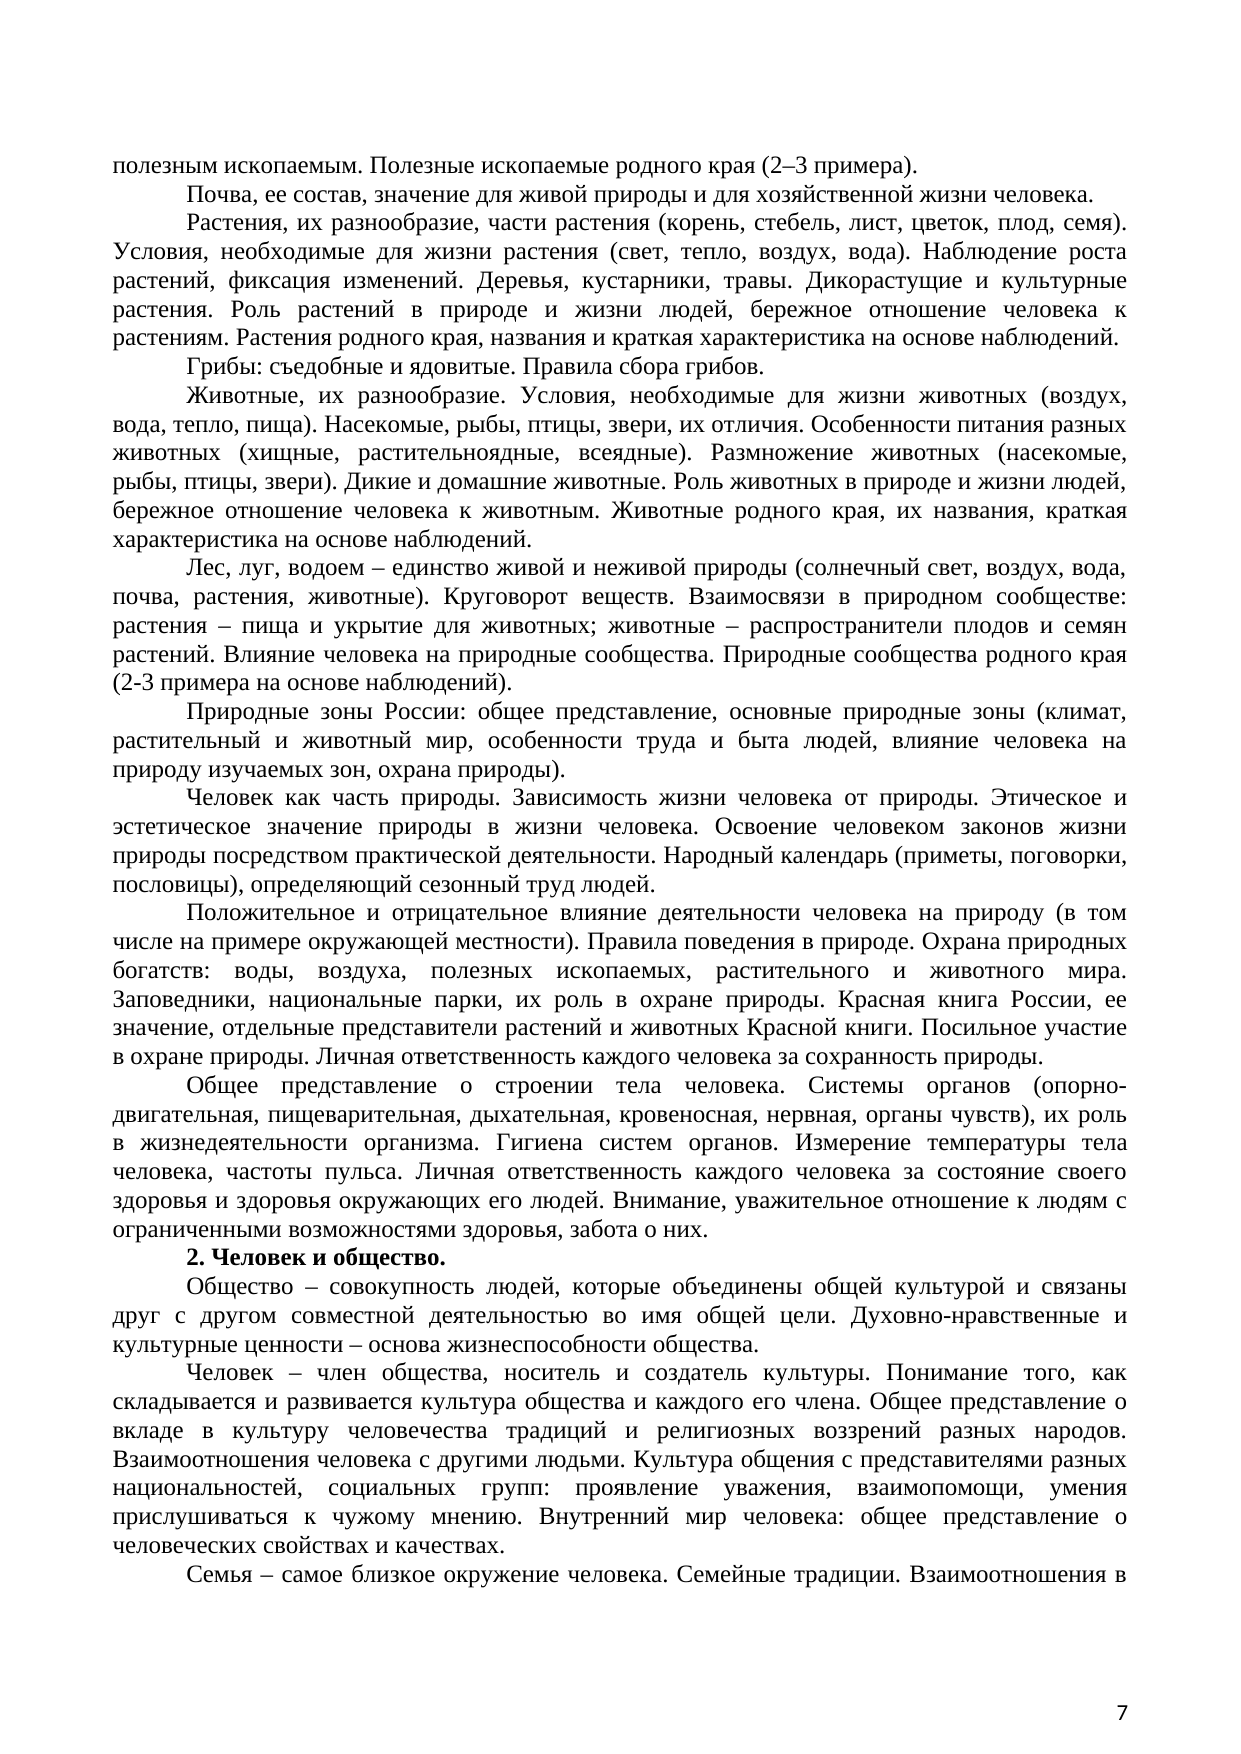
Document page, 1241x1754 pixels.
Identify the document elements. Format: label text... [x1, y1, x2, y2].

text Лес, луг, водоем – единство живой и неживой природы (солнечный свет, воздух, вода, почва, растения, животные). Круговорот веществ. Взаимосвязи в природном сообществе: растения – пища и укрытие для животных; животные – распространители плодов и семян растений. Влияние человека на природные сообщества. Природные сообщества родного края (2-3 примера на основе наблюдений). [112, 552, 1128, 696]
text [112, 150, 1128, 179]
text Природные зоны России: общее представление, основные природные зоны (климат, растительный и животный мир, особенности труда и быта людей, влияние человека на природу изучаемых зон, охрана природы). [112, 696, 1128, 782]
text Почва, ее состав, значение для живой природы и для хозяйственной жизни человека. [112, 179, 1128, 207]
text Общество – совокупность людей, которые объединены общей культурой и связаны друг с другом совместной деятельностью во имя общей цели. Духовно-нравственные и культурные ценности – основа жизнеспособности общества. [112, 1271, 1128, 1357]
text 2. Человек и общество. [112, 1242, 1128, 1271]
text Животные, их разнообразие. Условия, необходимые для жизни животных (воздух, вода, тепло, пища). Насекомые, рыбы, птицы, звери, их отличия. Особенности питания разных животных (хищные, растительноядные, всеядные). Размножение животных (насекомые, рыбы, птицы, звери). Дикие и домашние животные. Роль животных в природе и жизни людей, бережное отношение человека к животным. Животные родного края, их названия, краткая характеристика на основе наблюдений. [112, 380, 1128, 552]
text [112, 1559, 1128, 1587]
text Положительное и отрицательное влияние деятельности человека на природу (в том числе на примере окружающей местности). Правила поведения в природе. Охрана природных богатств: воды, воздуха, полезных ископаемых, растительного и животного мира. Заповедники, национальные парки, их роль в охране природы. Красная книга России, ее значение, отдельные представители растений и животных Красной книги. Посильное участие в охране природы. Личная ответственность каждого человека за сохранность природы. [112, 897, 1128, 1070]
text Общее представление о строении тела человека. Системы органов (опорно-двигательная, пищеварительная, дыхательная, кровеносная, нервная, органы чувств), их роль в жизнедеятельности организма. Гигиена систем органов. Измерение температуры тела человека, частоты пульса. Личная ответственность каждого человека за состояние своего здоровья и здоровья окружающих его людей. Внимание, уважительное отношение к людям с ограниченными возможностями здоровья, забота о них. [112, 1070, 1128, 1242]
text Грибы: съедобные и ядовитые. Правила сбора грибов. [112, 351, 1128, 380]
text Человек – член общества, носитель и создатель культуры. Понимание того, как складывается и развивается культура общества и каждого его члена. Общее представление о вкладе в культуру человечества традиций и религиозных воззрений разных народов. Взаимоотношения человека с другими людьми. Культура общения с представителями разных национальностей, социальных групп: проявление уважения, взаимопомощи, умения прислушиваться к чужому мнению. Внутренний мир человека: общее представление о человеческих свойствах и качествах. [112, 1357, 1128, 1559]
text Человек как часть природы. Зависимость жизни человека от природы. Этическое и эстетическое значение природы в жизни человека. Освоение человеком законов жизни природы посредством практической деятельности. Народный календарь (приметы, поговорки, пословицы), определяющий сезонный труд людей. [112, 782, 1128, 897]
text Растения, их разнообразие, части растения (корень, стебель, лист, цветок, плод, семя). Условия, необходимые для жизни растения (свет, тепло, воздух, вода). Наблюдение роста растений, фиксация изменений. Деревья, кустарники, травы. Дикорастущие и культурные растения. Роль растений в природе и жизни людей, бережное отношение человека к растениям. Растения родного края, названия и краткая характеристика на основе наблюдений. [112, 207, 1128, 351]
